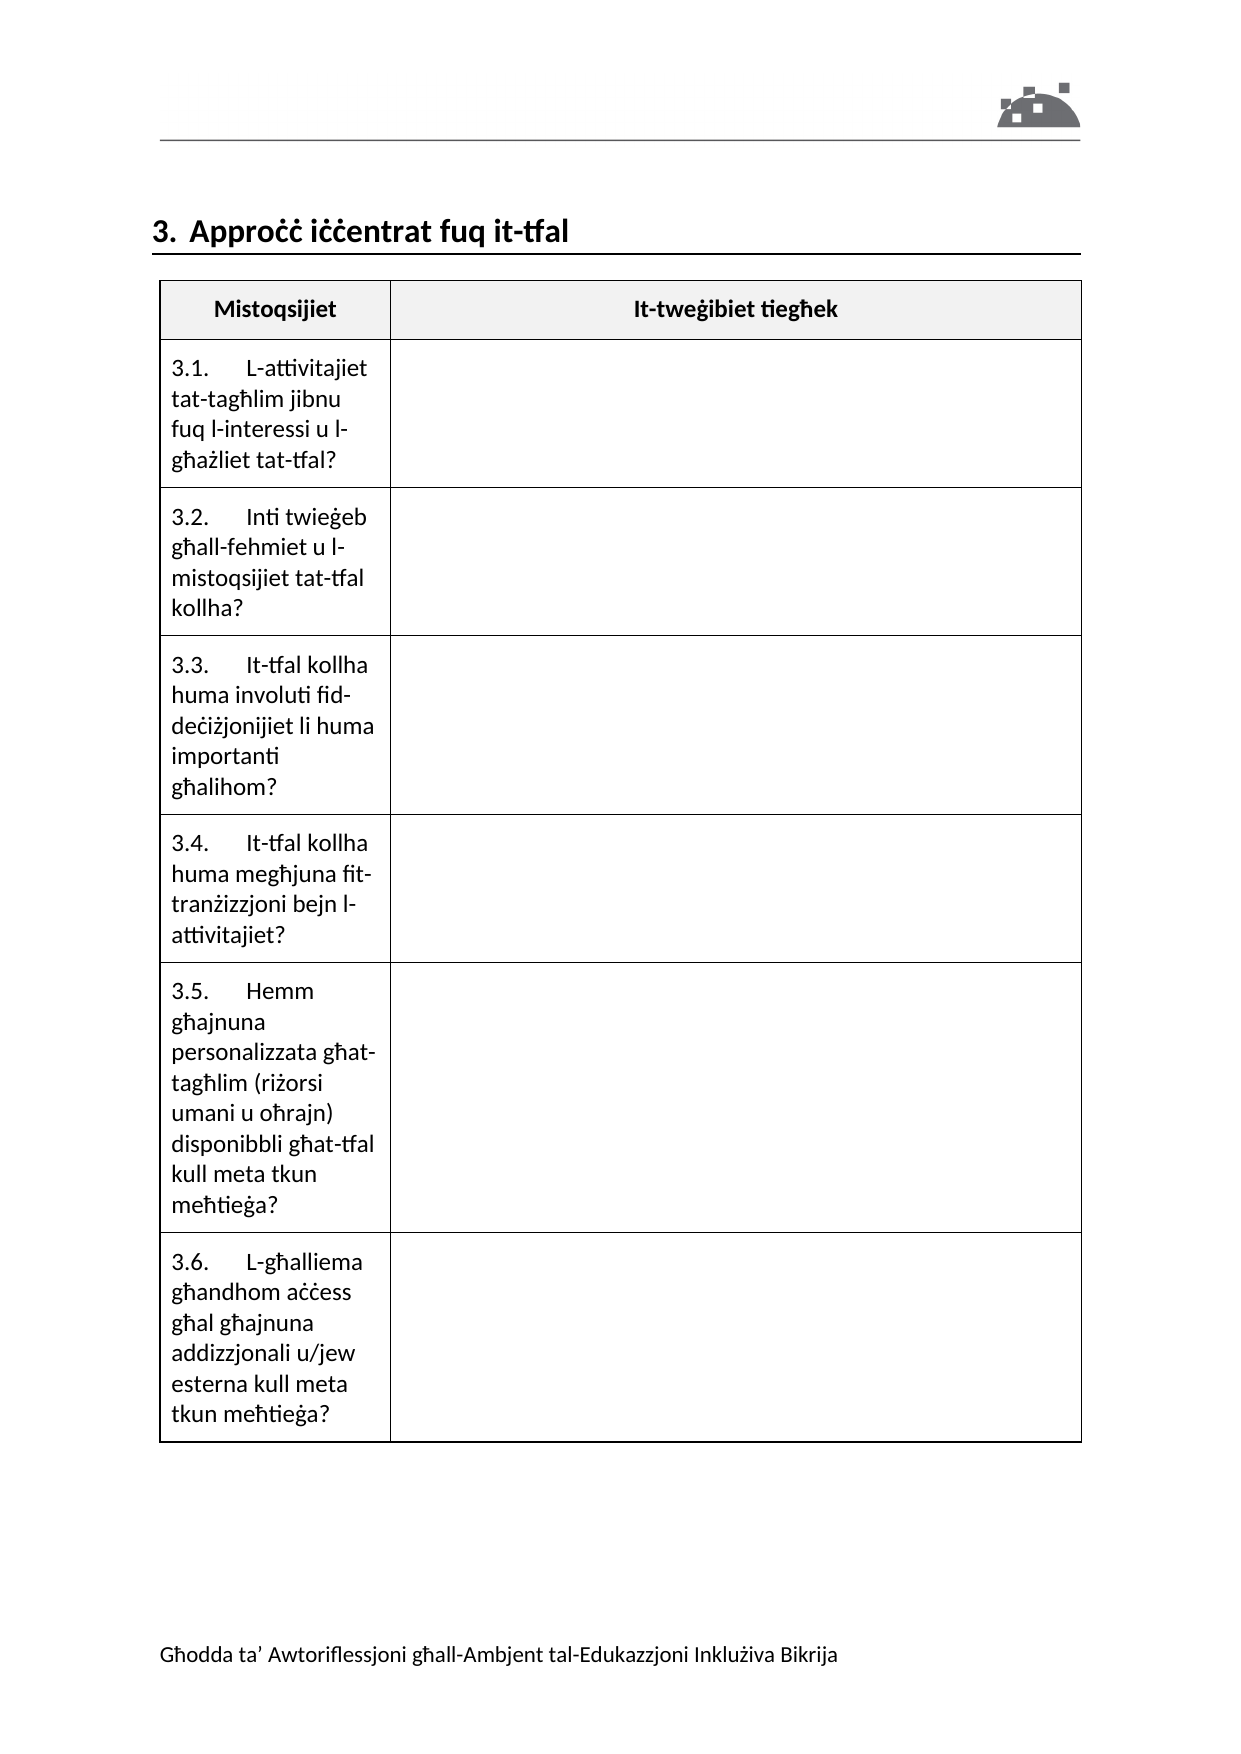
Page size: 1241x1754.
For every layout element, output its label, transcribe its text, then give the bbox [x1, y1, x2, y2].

table_cell [391, 815, 1081, 962]
table_cell [391, 340, 1081, 487]
table_cell It-tfal kollha huma megħjuna fit-tranżizzjoni bejn l-attivitajiet? [161, 815, 390, 962]
table_cell [391, 488, 1081, 635]
table_cell [391, 636, 1081, 814]
table_cell Hemm għajnuna personalizzata għat-tagħlim (riżorsi umani u oħrajn) disponibbli għat-tfal kull meta tkun meħtieġa? [161, 963, 390, 1232]
table_header Mistoqsijiet [161, 281, 390, 339]
table_cell [391, 1233, 1081, 1441]
subtitle Approċċ iċċentrat fuq it-tfal [152, 210, 1081, 253]
table_cell It-tfal kollha huma involuti fid-deċiżjonijiet li huma importanti għalihom? [161, 636, 390, 814]
table_cell Inti twieġeb għall-fehmiet u l-mistoqsijiet tat-tfal kollha? [161, 488, 390, 635]
picture [159, 73, 1081, 148]
table_cell L-għalliema għandhom aċċess għal għajnuna addizzjonali u/jew esterna kull meta tkun meħtieġa? [161, 1233, 390, 1441]
table_cell [391, 963, 1081, 1232]
table_cell L-attivitajiet tat-tagħlim jibnu fuq l-interessi u l-għażliet tat-tfal? [161, 340, 390, 487]
table_header It-tweġibiet tiegħek [391, 281, 1081, 339]
